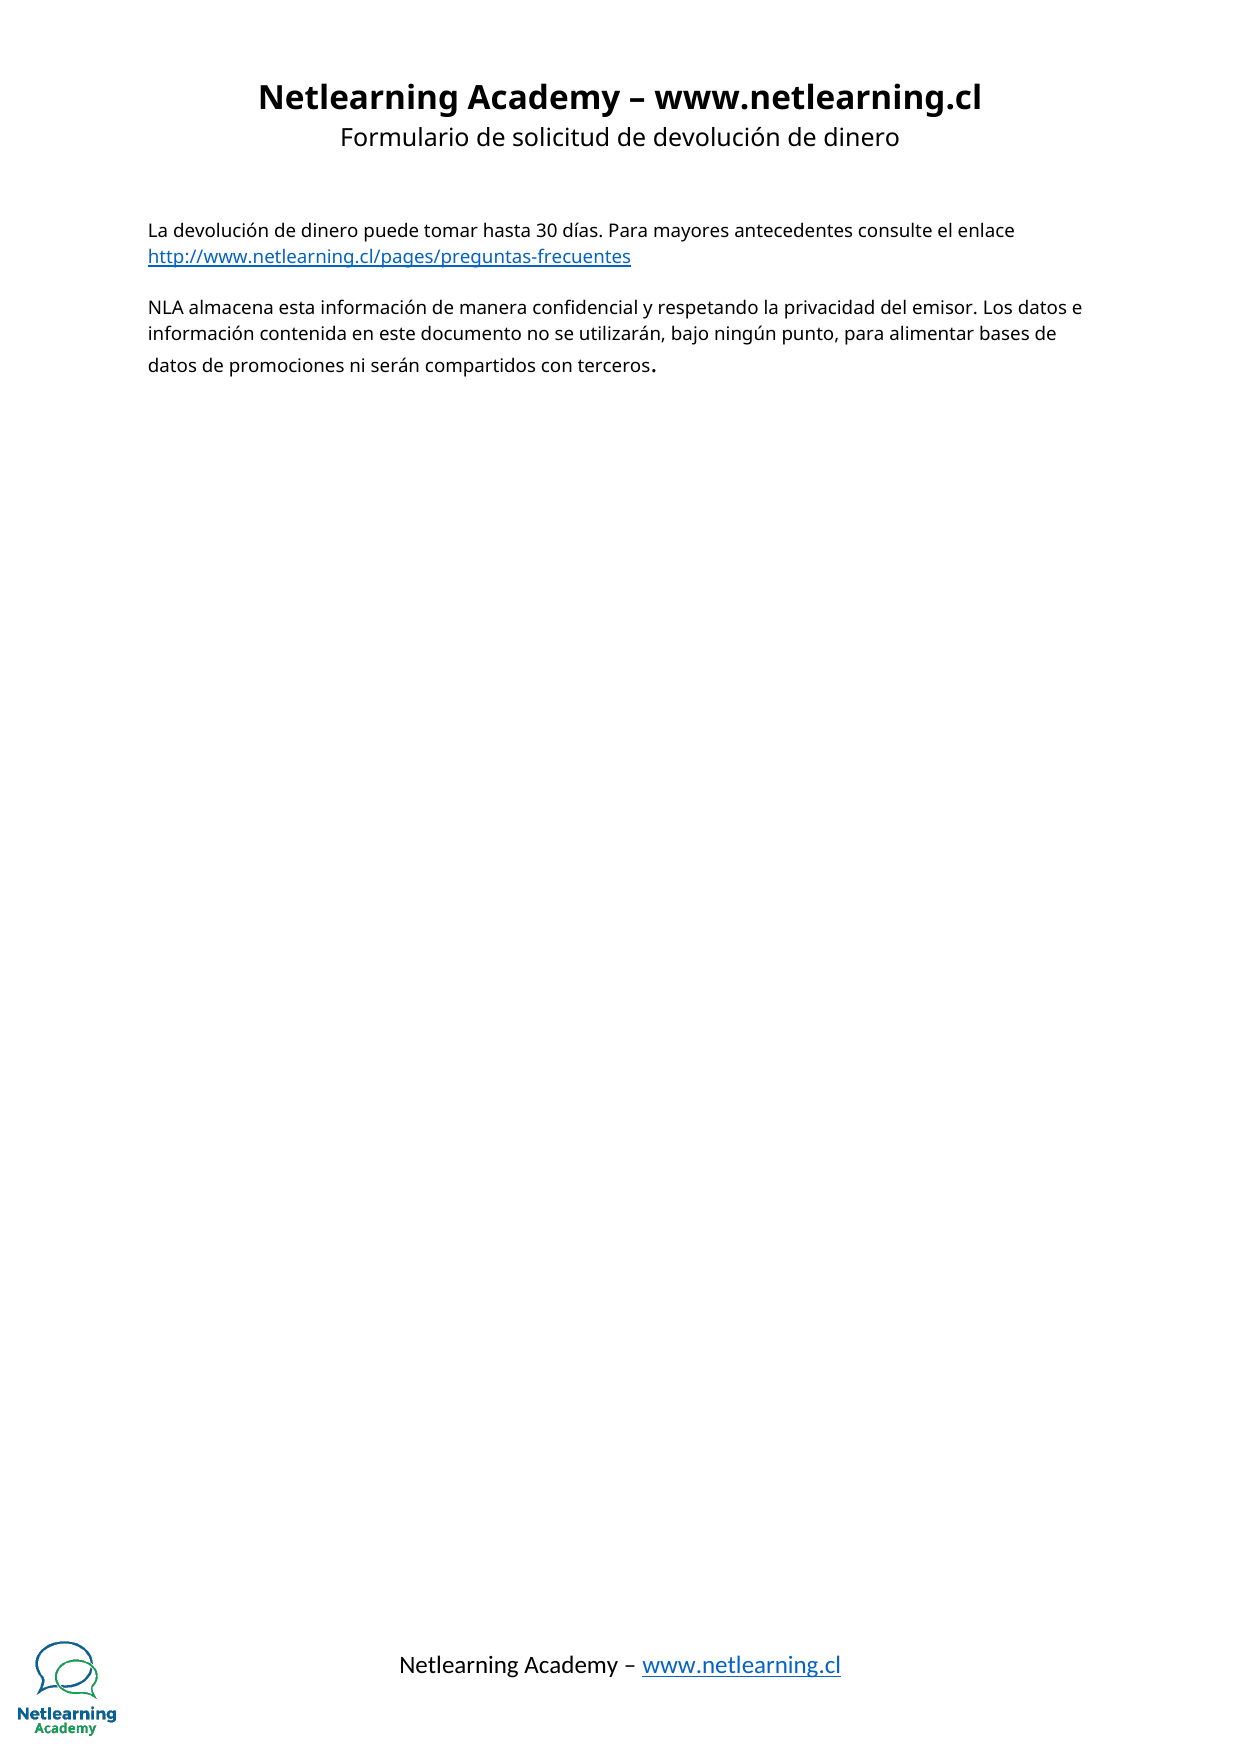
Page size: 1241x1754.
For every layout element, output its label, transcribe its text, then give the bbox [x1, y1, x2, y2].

text NLA almacena esta información de manera confidencial y respetando la privacidad del emisor. Los datos e información contenida en este documento no se utilizarán, bajo ningún punto, para alimentar bases de datos de promociones ni serán compartidos con terceros. [148, 294, 1093, 379]
picture [8, 1630, 124, 1746]
text La devolución de dinero puede tomar hasta 30 días. Para mayores antecedentes consulte el enlace http://www.netlearning.cl/pages/preguntas-frecuentes [148, 218, 1093, 269]
